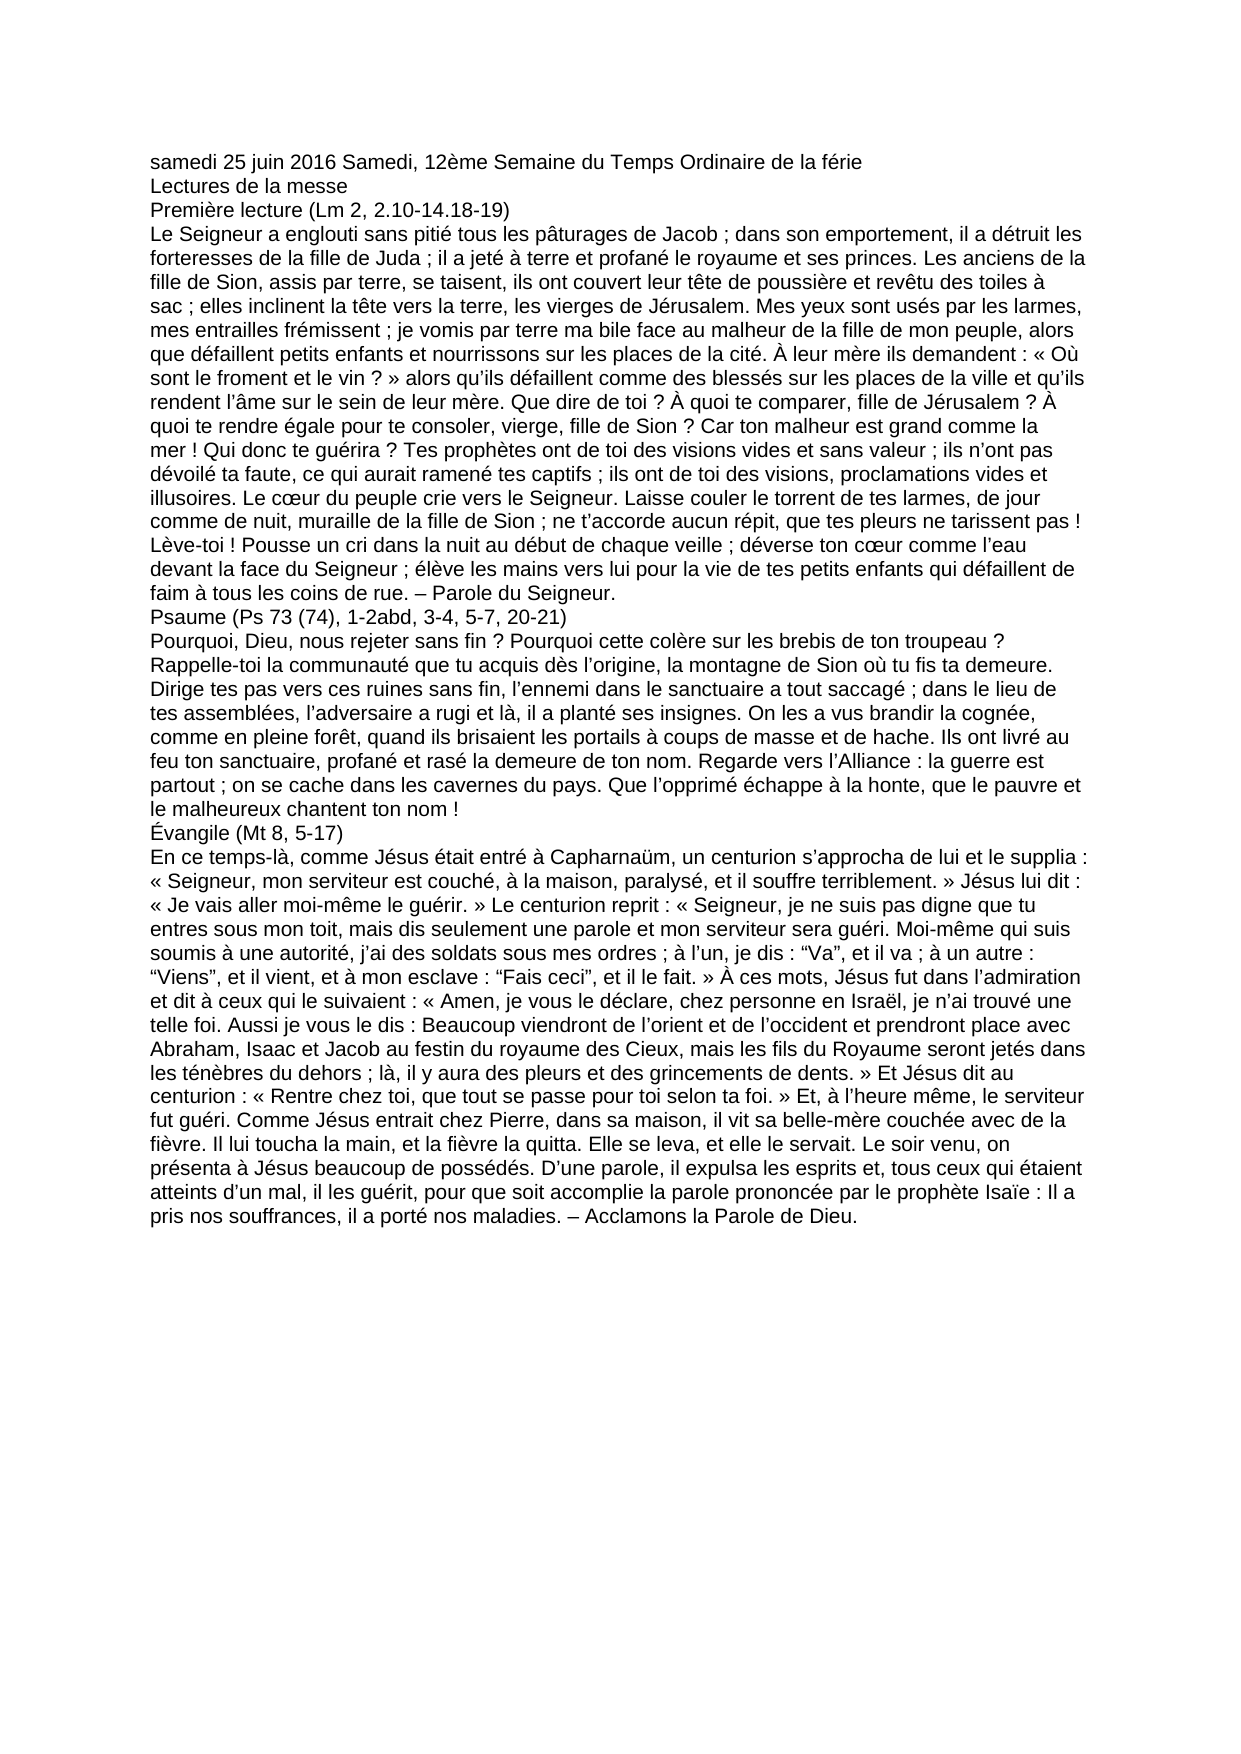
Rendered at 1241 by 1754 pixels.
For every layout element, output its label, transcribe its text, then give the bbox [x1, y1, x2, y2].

text Le Seigneur a englouti sans pitié tous les pâturages de Jacob ; dans son emportement, il a détruit les forteresses de la fille de Juda ; il a jeté à terre et profané le royaume et ses princes. Les anciens de la fille de Sion, assis par terre, se taisent, ils ont couvert leur tête de poussière et revêtu des toiles à sac ; elles inclinent la tête vers la terre, les vierges de Jérusalem. Mes yeux sont usés par les larmes, mes entrailles frémissent ; je vomis par terre ma bile face au malheur de la fille de mon peuple, alors que défaillent petits enfants et nourrissons sur les places de la cité. À leur mère ils demandent : « Où sont le froment et le vin ? » alors qu’ils défaillent comme des blessés sur les places de la ville et qu’ils rendent l’âme sur le sein de leur mère. Que dire de toi ? À quoi te comparer, fille de Jérusalem ? À quoi te rendre égale pour te consoler, vierge, fille de Sion ? Car ton malheur est grand comme la mer ! Qui donc te guérira ? Tes prophètes ont de toi des visions vides et sans valeur ; ils n’ont pas dévoilé ta faute, ce qui aurait ramené tes captifs ; ils ont de toi des visions, proclamations vides et illusoires. Le cœur du peuple crie vers le Seigneur. Laisse couler le torrent de tes larmes, de jour comme de nuit, muraille de la fille de Sion ; ne t’accorde aucun répit, que tes pleurs ne tarissent pas ! Lève-toi ! Pousse un cri dans la nuit au début de chaque veille ; déverse ton cœur comme l’eau devant la face du Seigneur ; élève les mains vers lui pour la vie de tes petits enfants qui défaillent de faim à tous les coins de rue. – Parole du Seigneur. [150, 222, 1090, 605]
text Pourquoi, Dieu, nous rejeter sans fin ? Pourquoi cette colère sur les brebis de ton troupeau ? Rappelle-toi la communauté que tu acquis dès l’origine, la montagne de Sion où tu fis ta demeure. Dirige tes pas vers ces ruines sans fin, l’ennemi dans le sanctuaire a tout saccagé ; dans le lieu de tes assemblées, l’adversaire a rugi et là, il a planté ses insignes. On les a vus brandir la cognée, comme en pleine forêt, quand ils brisaient les portails à coups de masse et de hache. Ils ont livré au feu ton sanctuaire, profané et rasé la demeure de ton nom. Regarde vers l’Alliance : la guerre est partout ; on se cache dans les cavernes du pays. Que l’opprimé échappe à la honte, que le pauvre et le malheureux chantent ton nom ! [150, 629, 1090, 821]
text En ce temps-là, comme Jésus était entré à Capharnaüm, un centurion s’approcha de lui et le supplia : « Seigneur, mon serviteur est couché, à la maison, paralysé, et il souffre terriblement. » Jésus lui dit : « Je vais aller moi-même le guérir. » Le centurion reprit : « Seigneur, je ne suis pas digne que tu entres sous mon toit, mais dis seulement une parole et mon serviteur sera guéri. Moi-même qui suis soumis à une autorité, j’ai des soldats sous mes ordres ; à l’un, je dis : “Va”, et il va ; à un autre : “Viens”, et il vient, et à mon esclave : “Fais ceci”, et il le fait. » À ces mots, Jésus fut dans l’admiration et dit à ceux qui le suivaient : « Amen, je vous le déclare, chez personne en Israël, je n’ai trouvé une telle foi. Aussi je vous le dis : Beaucoup viendront de l’orient et de l’occident et prendront place avec Abraham, Isaac et Jacob au festin du royaume des Cieux, mais les fils du Royaume seront jetés dans les ténèbres du dehors ; là, il y aura des pleurs et des grincements de dents. » Et Jésus dit au centurion : « Rentre chez toi, que tout se passe pour toi selon ta foi. » Et, à l’heure même, le serviteur fut guéri. Comme Jésus entrait chez Pierre, dans sa maison, il vit sa belle-mère couchée avec de la fièvre. Il lui toucha la main, et la fièvre la quitta. Elle se leva, et elle le servait. Le soir venu, on présenta à Jésus beaucoup de possédés. D’une parole, il expulsa les esprits et, tous ceux qui étaient atteints d’un mal, il les guérit, pour que soit accomplie la parole prononcée par le prophète Isaïe : Il a pris nos souffrances, il a porté nos maladies. – Acclamons la Parole de Dieu. [150, 845, 1090, 1228]
